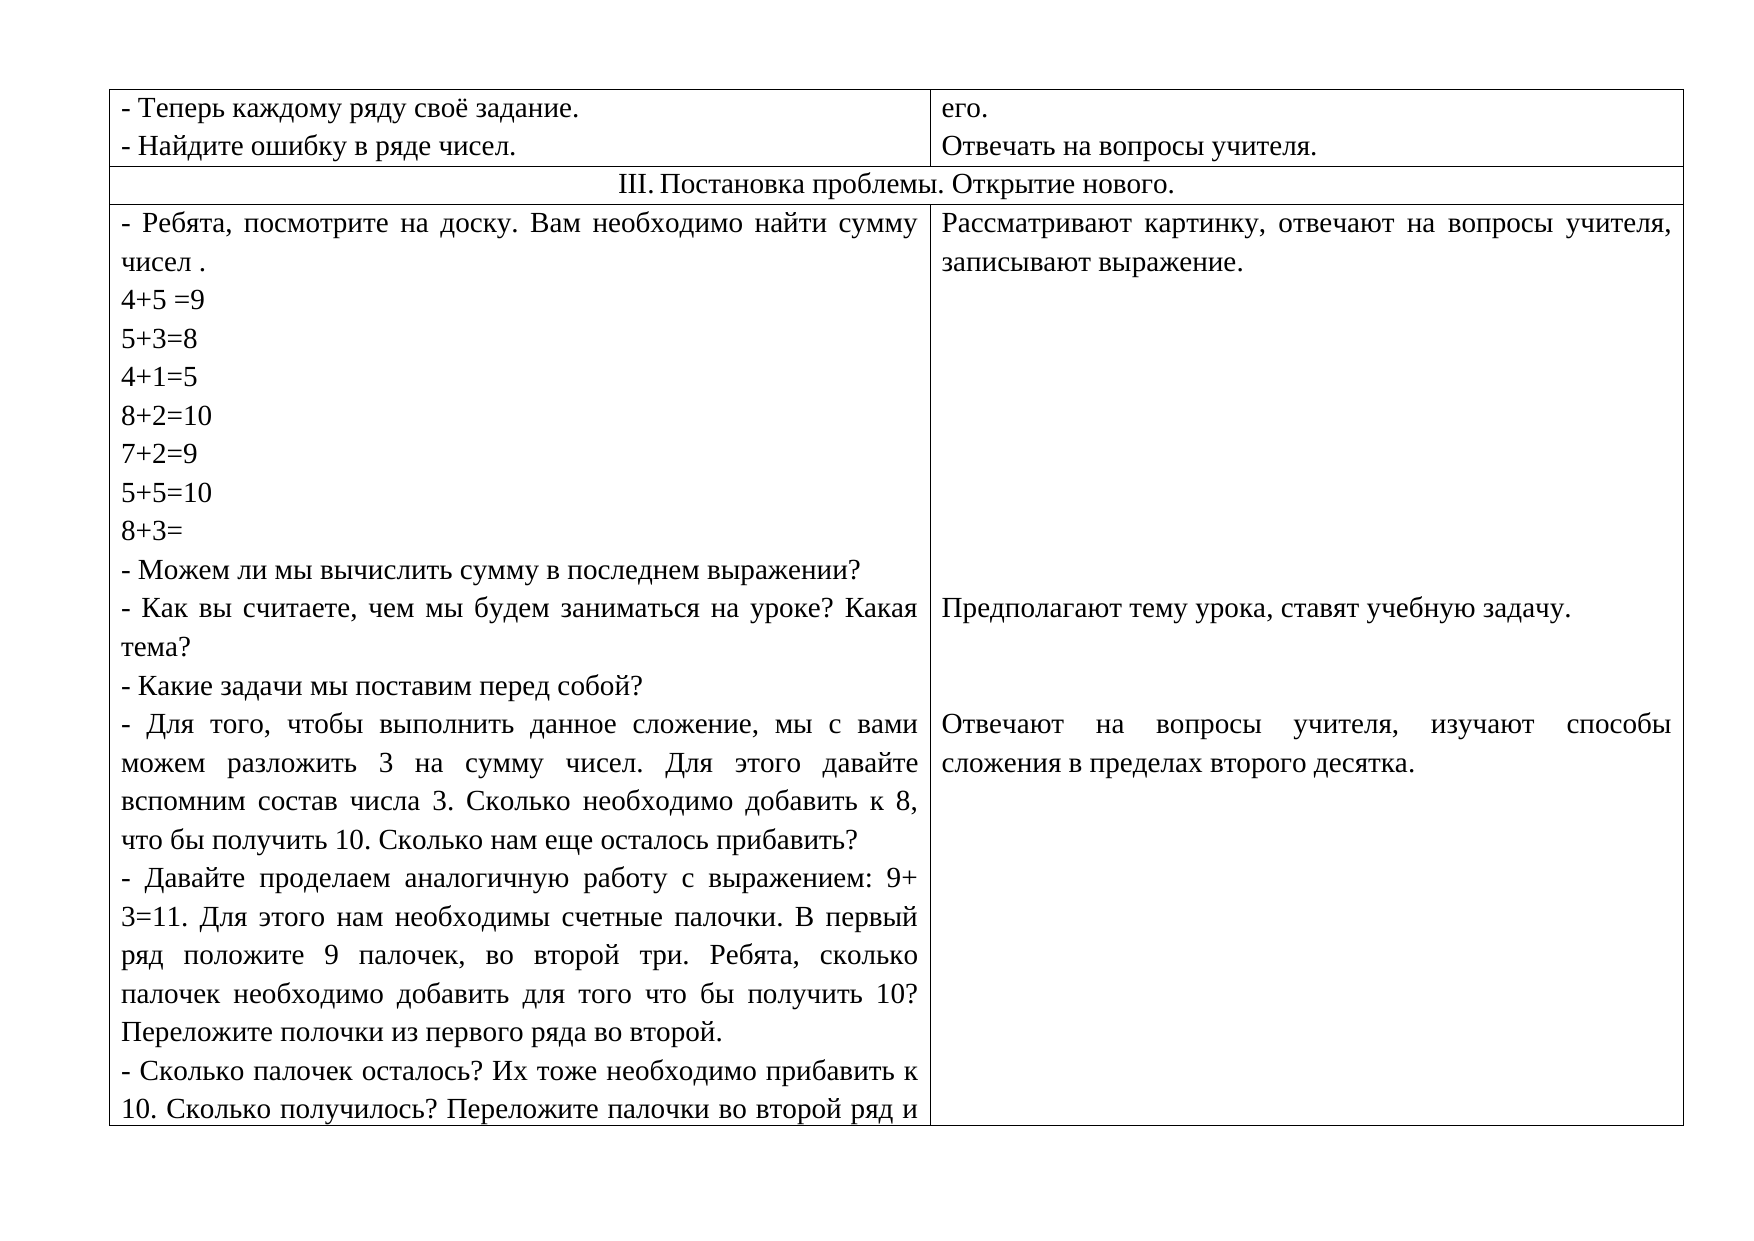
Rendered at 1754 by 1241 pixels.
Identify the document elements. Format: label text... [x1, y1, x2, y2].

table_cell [931, 90, 1683, 166]
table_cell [110, 205, 930, 1125]
table_cell III. Постановка проблемы. Открытие нового. [110, 167, 1683, 204]
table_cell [931, 205, 1683, 1125]
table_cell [110, 90, 930, 166]
